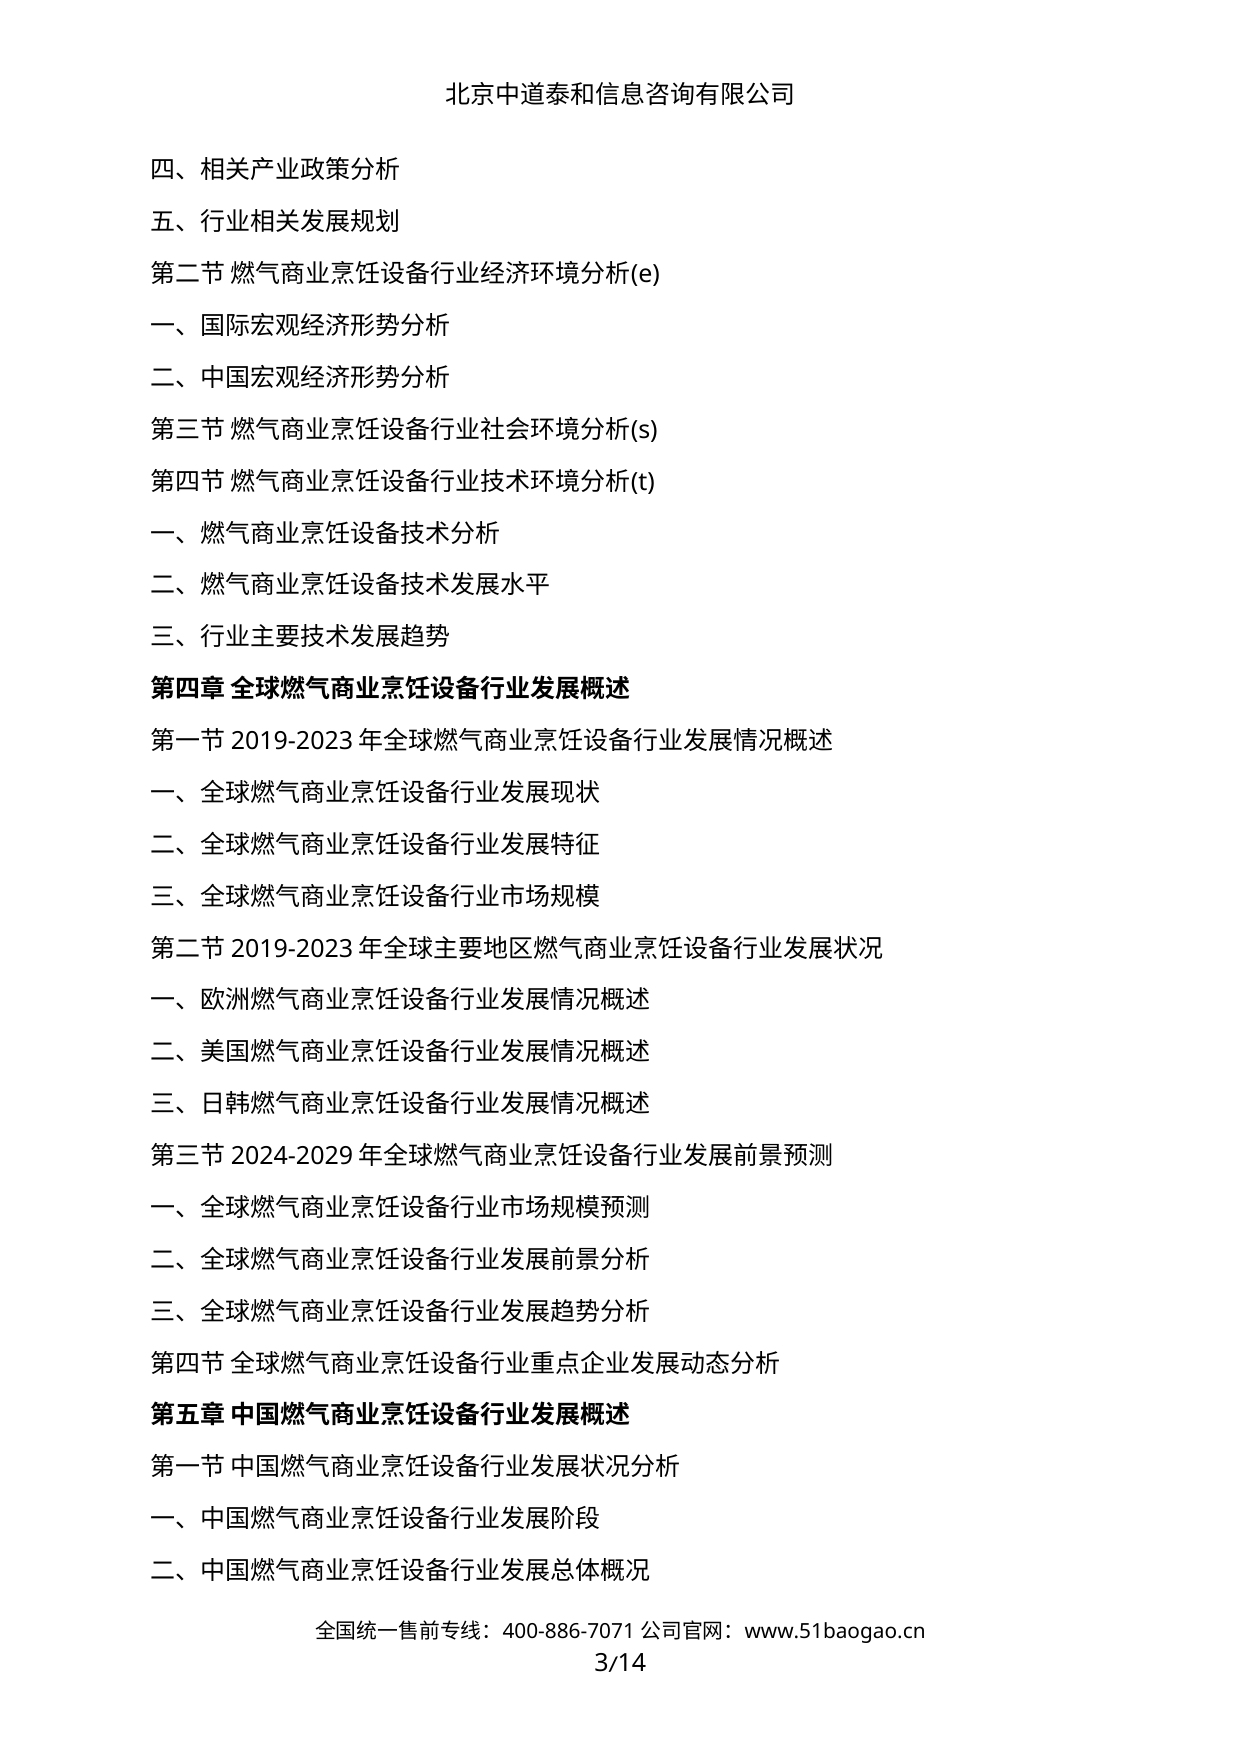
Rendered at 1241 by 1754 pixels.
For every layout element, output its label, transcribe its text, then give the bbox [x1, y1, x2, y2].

text 二、全球燃气商业烹饪设备行业发展前景分析 [150, 1239, 1090, 1276]
text 二、美国燃气商业烹饪设备行业发展情况概述 [150, 1032, 1090, 1068]
text 一、欧洲燃气商业烹饪设备行业发展情况概述 [150, 980, 1090, 1016]
text 第二节 燃气商业烹饪设备行业经济环境分析(e) [150, 254, 1090, 290]
text 第一节 中国燃气商业烹饪设备行业发展状况分析 [150, 1447, 1090, 1483]
text 第四节 燃气商业烹饪设备行业技术环境分析(t) [150, 461, 1090, 497]
text 三、全球燃气商业烹饪设备行业发展趋势分析 [150, 1291, 1090, 1327]
text 第一节 2019-2023年全球燃气商业烹饪设备行业发展情况概述 [150, 721, 1090, 757]
text 第四节 全球燃气商业烹饪设备行业重点企业发展动态分析 [150, 1343, 1090, 1379]
text 三、行业主要技术发展趋势 [150, 617, 1090, 653]
text 一、国际宏观经济形势分析 [150, 306, 1090, 342]
text 第五章 中国燃气商业烹饪设备行业发展概述 [150, 1395, 1090, 1431]
text 第四章 全球燃气商业烹饪设备行业发展概述 [150, 669, 1090, 705]
text 第三节 燃气商业烹饪设备行业社会环境分析(s) [150, 409, 1090, 446]
text 一、全球燃气商业烹饪设备行业发展现状 [150, 772, 1090, 809]
text 二、燃气商业烹饪设备技术发展水平 [150, 565, 1090, 601]
text 一、燃气商业烹饪设备技术分析 [150, 513, 1090, 549]
text 四、相关产业政策分析 [150, 150, 1090, 186]
text 二、中国燃气商业烹饪设备行业发展总体概况 [150, 1551, 1090, 1587]
text 第三节 2024-2029年全球燃气商业烹饪设备行业发展前景预测 [150, 1136, 1090, 1172]
text 二、中国宏观经济形势分析 [150, 357, 1090, 394]
text 三、全球燃气商业烹饪设备行业市场规模 [150, 876, 1090, 912]
text 三、日韩燃气商业烹饪设备行业发展情况概述 [150, 1084, 1090, 1120]
text 五、行业相关发展规划 [150, 202, 1090, 238]
text 一、中国燃气商业烹饪设备行业发展阶段 [150, 1499, 1090, 1535]
text 第二节 2019-2023年全球主要地区燃气商业烹饪设备行业发展状况 [150, 928, 1090, 964]
text 二、全球燃气商业烹饪设备行业发展特征 [150, 824, 1090, 861]
text 一、全球燃气商业烹饪设备行业市场规模预测 [150, 1187, 1090, 1224]
